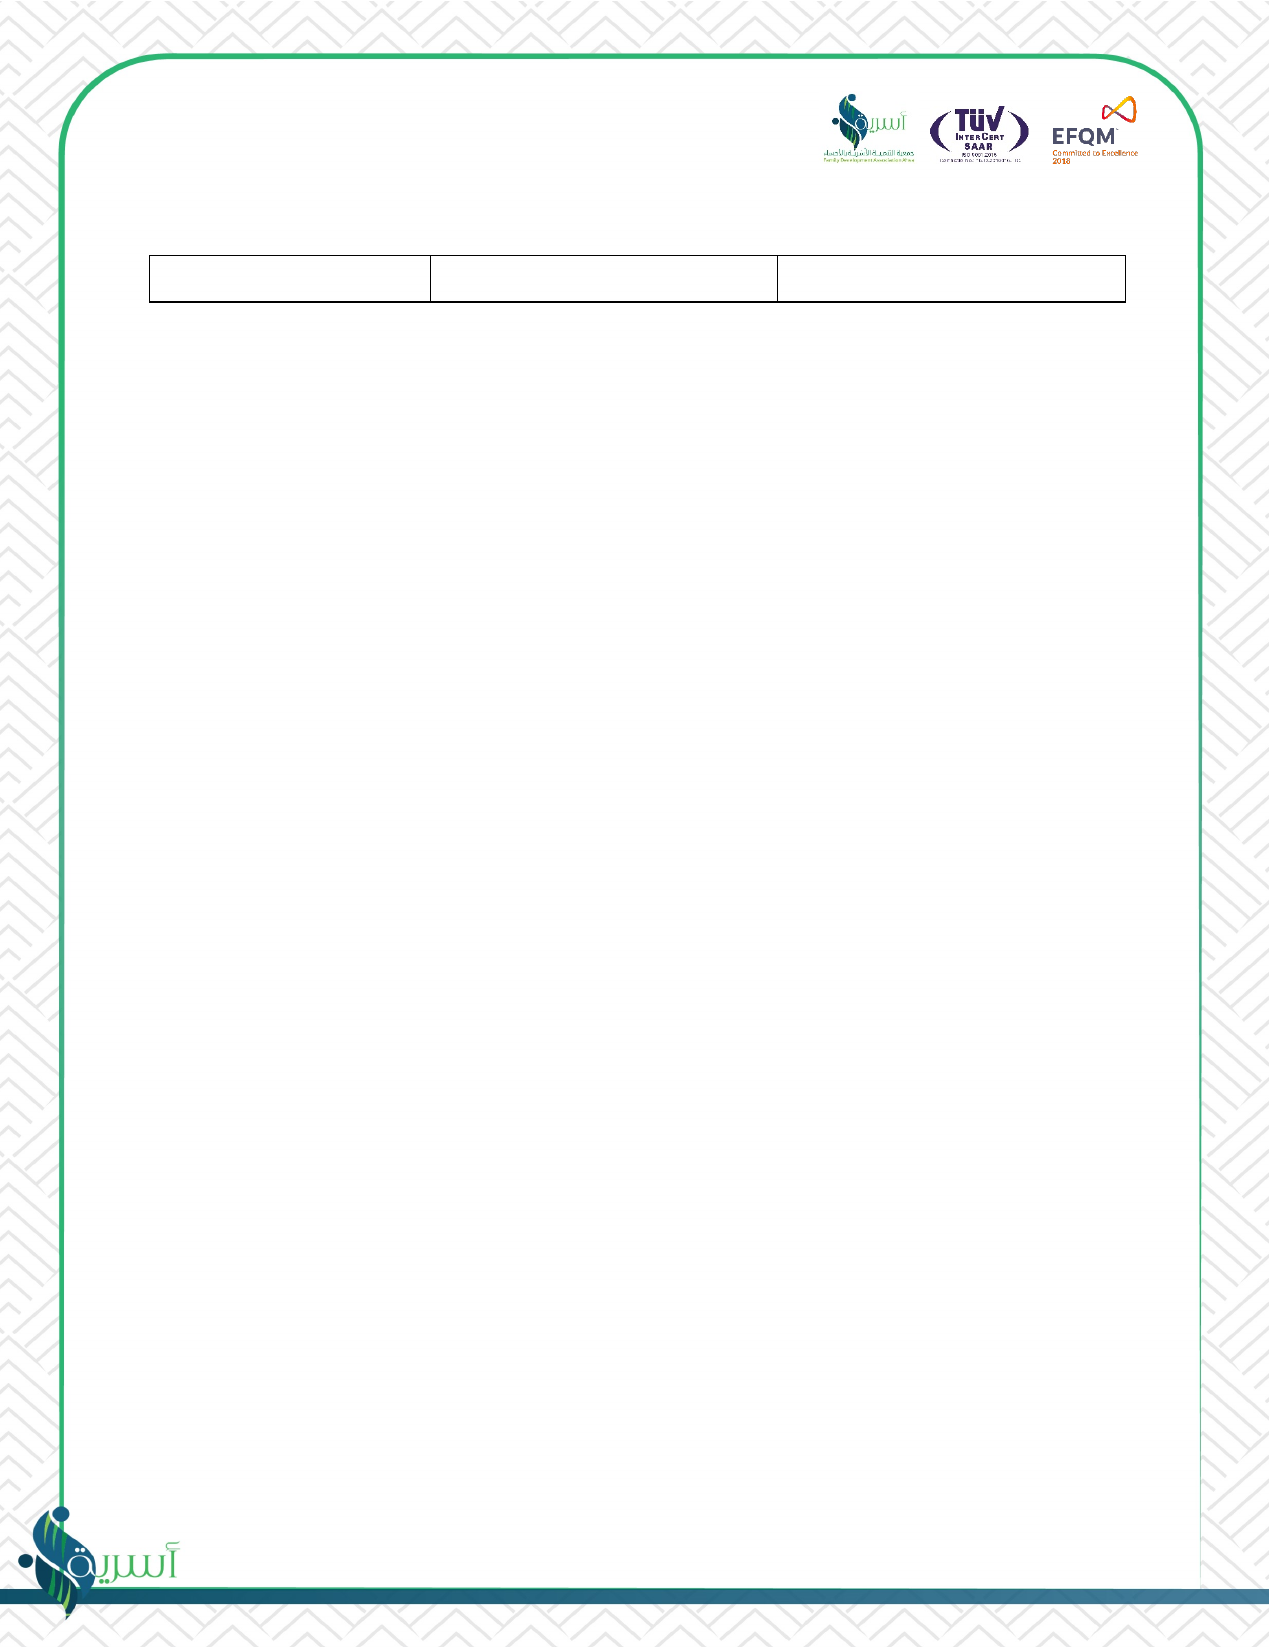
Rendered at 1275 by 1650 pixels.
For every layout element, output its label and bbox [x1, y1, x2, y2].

table_cell [431, 256, 777, 301]
picture [0, 1, 1269, 1647]
table_cell [778, 256, 1125, 301]
table_cell [150, 256, 430, 301]
